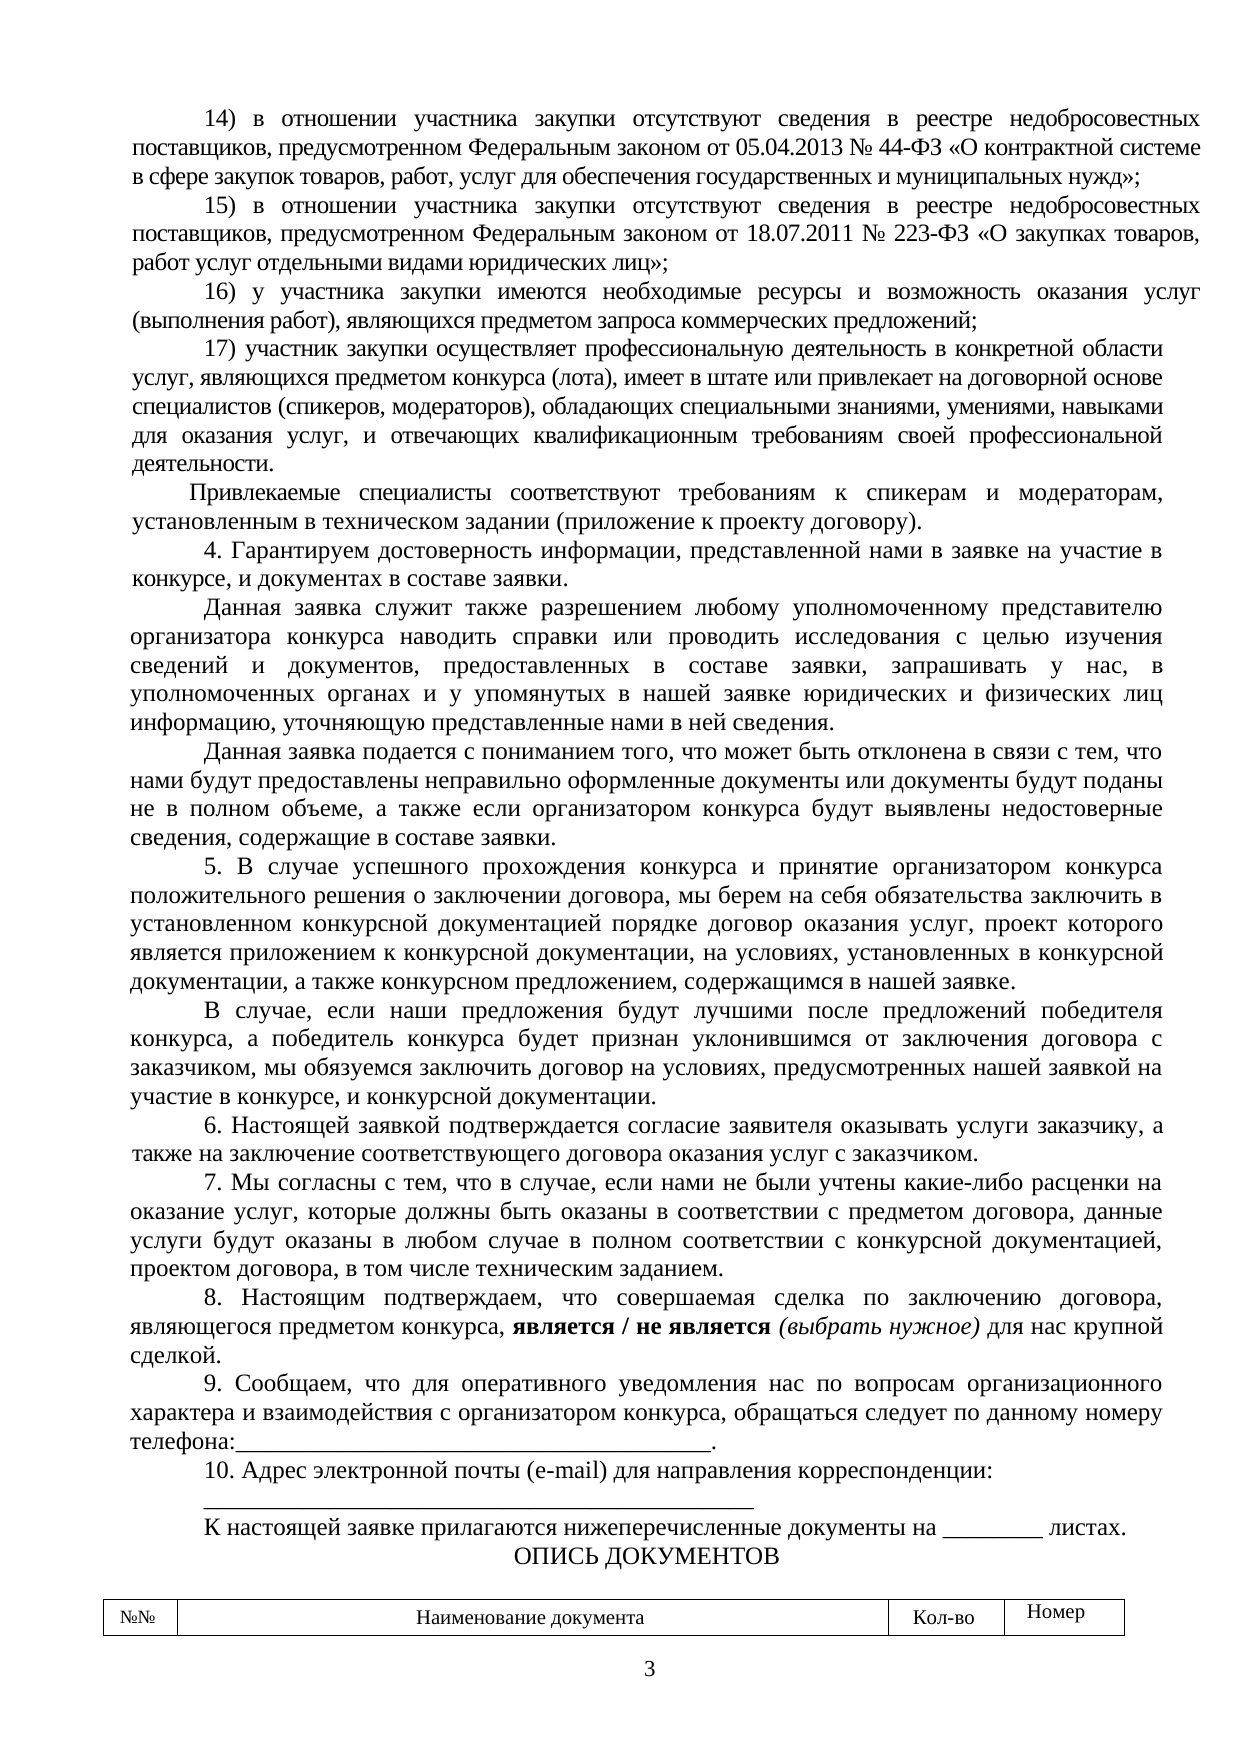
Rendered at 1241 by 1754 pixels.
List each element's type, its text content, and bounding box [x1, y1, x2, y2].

text 15) в отношении участника закупки отсутствуют сведения в реестре недобросовестных поставщиков, предусмотренном Федеральным законом от 18.07.2011 № 223-ФЗ «О закупках товаров, работ услуг отдельными видами юридических лиц»; [132, 190, 1201, 276]
text 10. Адрес электронной почты (e-mail) для направления корреспонденции: ____________________________________________ [204, 1455, 1163, 1512]
text ОПИСЬ ДОКУМЕНТОВ [130, 1541, 1163, 1570]
text 9. Сообщаем, что для оперативного уведомления нас по вопросам организационного характера и взаимодействия с организатором конкурса, обращаться следует по данному номеру телефона:______________________________________. [130, 1368, 1163, 1455]
table_header Кол-во листов [889, 1600, 1004, 1635]
text К настоящей заявке прилагаются нижеперечисленные документы на ________ листах. [130, 1512, 1163, 1541]
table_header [178, 1600, 888, 1635]
text 5. В случае успешного прохождения конкурса и принятие организатором конкурса положительного решения о заключении договора, мы берем на себя обязательства заключить в установленном конкурсной документацией порядке договор оказания услуг, проект которого является приложением к конкурсной документации, на условиях, установленных в конкурсной документации, а также конкурсном предложением, содержащимся в нашей заявке. [130, 851, 1163, 995]
text 6. Настоящей заявкой подтверждается согласие заявителя оказывать услуги заказчику, а также на заключение соответствующего договора оказания услуг с заказчиком. [132, 1110, 1163, 1167]
text 4. Гарантируем достоверность информации, представленной нами в заявке на участие в конкурсе, и документах в составе заявки. [132, 535, 1163, 592]
text 14) в отношении участника закупки отсутствуют сведения в реестре недобросовестных поставщиков, предусмотренном Федеральным законом от 05.04.2013 № 44-ФЗ «О контрактной системе в сфере закупок товаров, работ, услуг для обеспечения государственных и муниципальных нужд»; [132, 103, 1201, 190]
text 8. Настоящим подтверждаем, что совершаемая сделка по заключению договора, являющегося предметом конкурса, является / не является (выбрать нужное) для нас крупной сделкой. [130, 1282, 1163, 1368]
text 7. Мы согласны с тем, что в случае, если нами не были учтены какие-либо расценки на оказание услуг, которые должны быть оказаны в соответствии с предметом договора, данные услуги будут оказаны в любом случае в полном соответствии с конкурсной документацией, проектом договора, в том числе техническим заданием. [130, 1167, 1163, 1282]
text 16) у участника закупки имеются необходимые ресурсы и возможность оказания услуг (выполнения работ), являющихся предметом запроса коммерческих предложений; [132, 276, 1201, 333]
text Данная заявка подается с пониманием того, что может быть отклонена в связи с тем, что нами будут предоставлены неправильно оформленные документы или документы будут поданы не в полном объеме, а также если организатором конкурса будут выявлены недостоверные сведения, содержащие в составе заявки. [130, 736, 1163, 851]
text В случае, если наши предложения будут лучшими после предложений победителя конкурса, а победитель конкурса будет признан уклонившимся от заключения договора с заказчиком, мы обязуемся заключить договор на условиях, предусмотренных нашей заявкой на участие в конкурсе, и конкурсной документации. [130, 995, 1163, 1110]
text Привлекаемые специалисты соответствуют требованиям к спикерам и модераторам, установленным в техническом задании (приложение к проекту договору). [132, 477, 1163, 535]
table_header №№ п/п [104, 1600, 177, 1635]
text Данная заявка служит также разрешением любому уполномоченному представителю организатора конкурса наводить справки или проводить исследования с целью изучения сведений и документов, предоставленных в составе заявки, запрашивать у нас, в уполномоченных органах и у упомянутых в нашей заявке юридических и физических лиц информацию, уточняющую представленные нами в ней сведения. [130, 592, 1163, 736]
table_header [1005, 1600, 1124, 1635]
text 17) участник закупки осуществляет профессиональную деятельность в конкретной области услуг, являющихся предметом конкурса (лота), имеет в штате или привлекает на договорной основе специалистов (спикеров, модераторов), обладающих специальными знаниями, умениями, навыками для оказания услуг, и отвечающих квалификационным требованиям своей профессиональной деятельности. [132, 333, 1163, 477]
